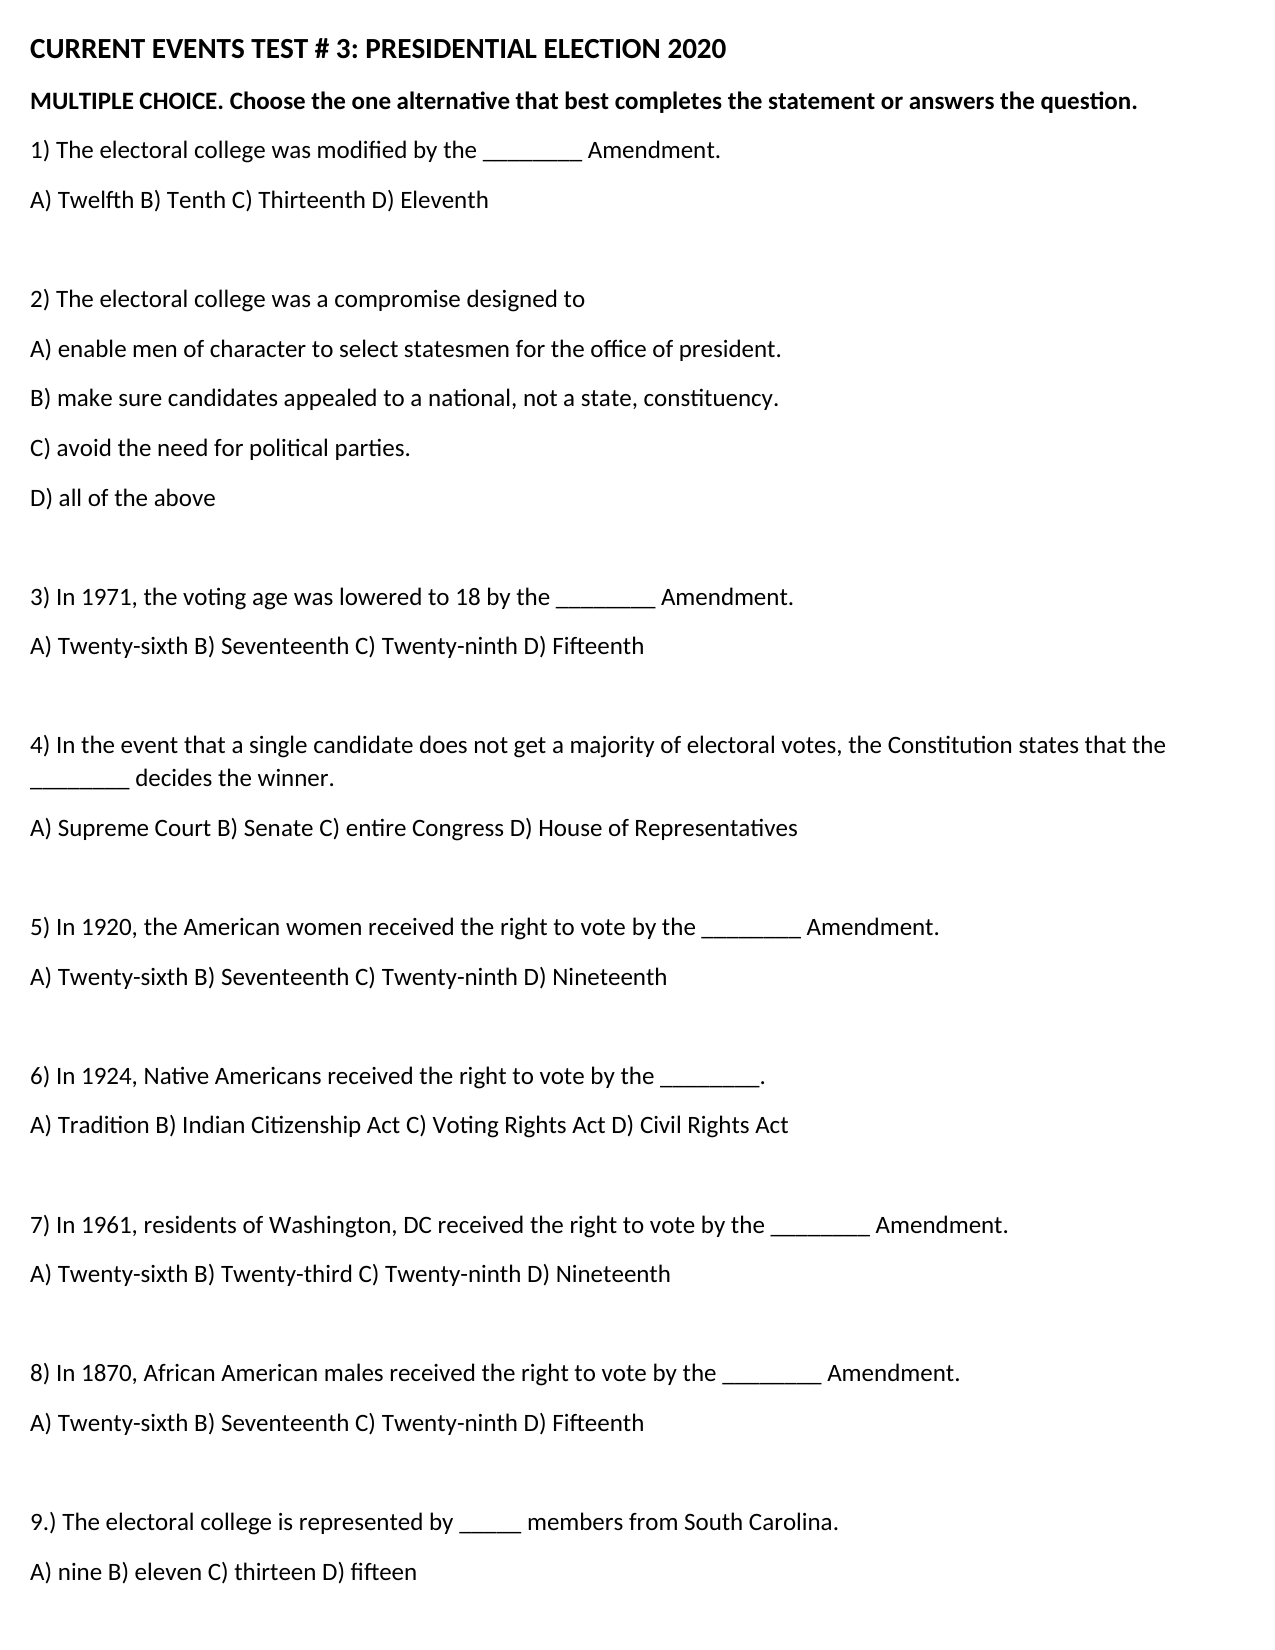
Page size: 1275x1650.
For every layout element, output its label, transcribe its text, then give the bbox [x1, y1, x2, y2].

text 9.) The electoral college is represented by _____ members from South Carolina. [30, 1506, 1245, 1537]
text 4) In the event that a single candidate does not get a majority of electoral votes, the Constitution states that the ________ decides the winner. [30, 730, 1245, 793]
text 3) In 1971, the voting age was lowered to 18 by the ________ Amendment. [30, 581, 1245, 611]
text 7) In 1961, residents of Washington, DC received the right to vote by the ________ Amendment. [30, 1209, 1245, 1239]
text C) avoid the need for political parties. [30, 432, 1245, 463]
text A) Twenty-sixth B) Seventeenth C) Twenty-ninth D) Fifteenth [30, 1407, 1245, 1438]
text A) nine B) eleven C) thirteen D) fifteen [30, 1556, 1245, 1586]
text A) Twenty-sixth B) Seventeenth C) Twenty-ninth D) Fifteenth [30, 631, 1245, 661]
text 8) In 1870, African American males received the right to vote by the ________ Amendment. [30, 1358, 1245, 1388]
text 5) In 1920, the American women received the right to vote by the ________ Amendment. [30, 911, 1245, 942]
text A) enable men of character to select statesmen for the office of president. [30, 333, 1245, 363]
text MULTIPLE CHOICE. Choose the one alternative that best completes the statement or answers the question. [30, 85, 1245, 116]
text B) make sure candidates appealed to a national, not a state, constituency. [30, 383, 1245, 413]
text 1) The electoral college was modified by the ________ Amendment. [30, 135, 1245, 165]
text CURRENT EVENTS TEST # 3: PRESIDENTIAL ELECTION 2020 [30, 30, 1245, 66]
text 6) In 1924, Native Americans received the right to vote by the ________. [30, 1060, 1245, 1091]
text A) Twenty-sixth B) Twenty-third C) Twenty-ninth D) Nineteenth [30, 1258, 1245, 1289]
text D) all of the above [30, 482, 1245, 512]
text A) Tradition B) Indian Citizenship Act C) Voting Rights Act D) Civil Rights Act [30, 1110, 1245, 1140]
text A) Twenty-sixth B) Seventeenth C) Twenty-ninth D) Nineteenth [30, 961, 1245, 991]
text 2) The electoral college was a compromise designed to [30, 283, 1245, 314]
text A) Twelfth B) Tenth C) Thirteenth D) Eleventh [30, 184, 1245, 215]
text A) Supreme Court B) Senate C) entire Congress D) House of Representatives [30, 812, 1245, 843]
